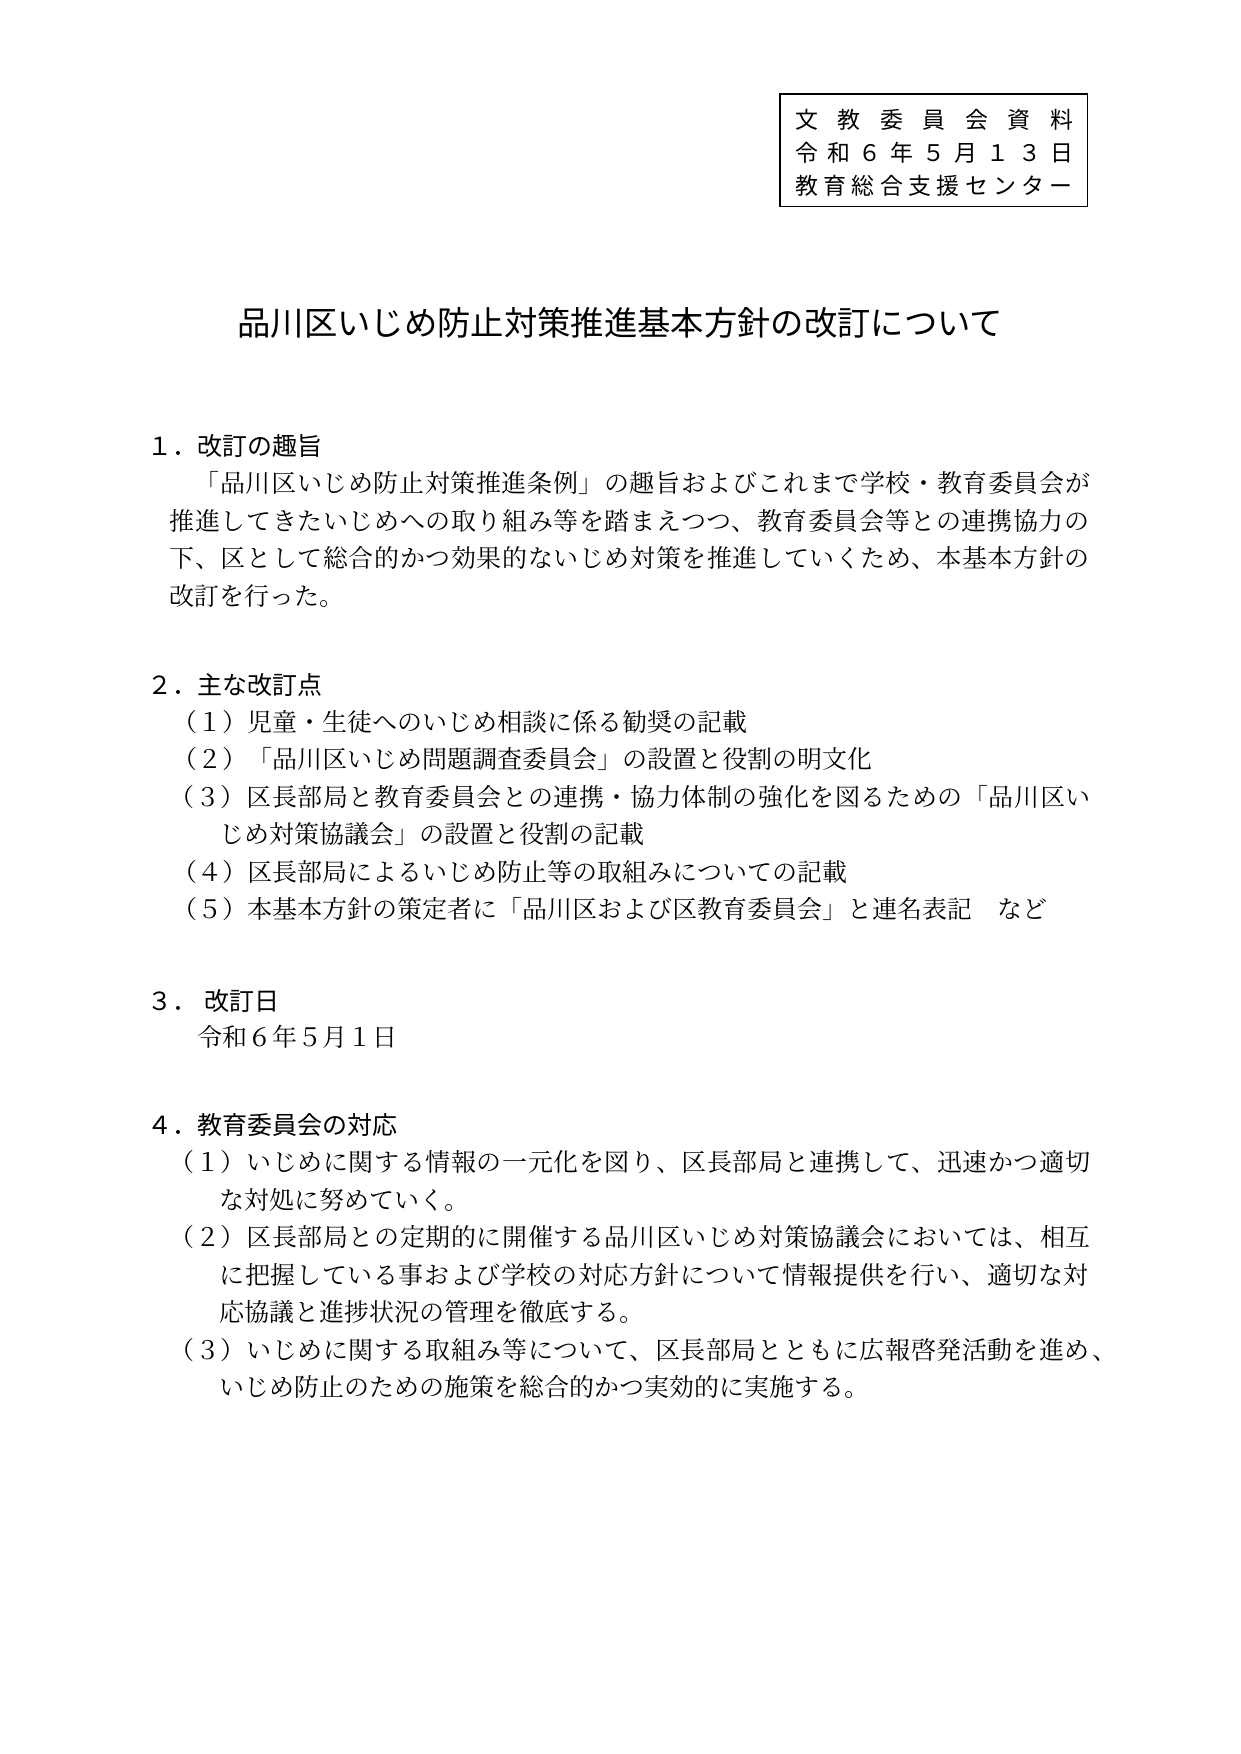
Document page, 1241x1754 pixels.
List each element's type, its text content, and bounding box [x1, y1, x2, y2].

text （４）区長部局によるいじめ防止等の取組みについての記載 [148, 852, 1092, 889]
text （２）「品川区いじめ問題調査委員会」の設置と役割の明文化 [148, 739, 1092, 777]
text ２．主な改訂点 [148, 666, 1092, 702]
text 「品川区いじめ防止対策推進条例」の趣旨およびこれまで学校・教育委員会が推進してきたいじめへの取り組み等を踏まえつつ、教育委員会等との連携協力の下、区として総合的かつ効果的ないじめ対策を推進していくため、本基本方針の改訂を行った。 [169, 463, 1092, 613]
text ４．教育委員会の対応 [148, 1106, 1092, 1142]
text （１）児童・生徒へのいじめ相談に係る勧奨の記載 [148, 702, 1092, 739]
text （３）いじめに関する取組み等について、区長部局とともに広報啓発活動を進め、いじめ防止のための施策を総合的かつ実効的に実施する。 [169, 1329, 1092, 1404]
text （３）区長部局と教育委員会との連携・協力体制の強化を図るための「品川区いじめ対策協議会」の設置と役割の記載 [169, 777, 1092, 852]
text ３． 改訂日 [148, 981, 1092, 1017]
text （１）いじめに関する情報の一元化を図り、区長部局と連携して、迅速かつ適切な対処に努めていく。 [169, 1142, 1092, 1217]
text （２）区長部局との定期的に開催する品川区いじめ対策協議会においては、相互に把握している事および学校の対応方針について情報提供を行い、適切な対応協議と進捗状況の管理を徹底する。 [169, 1217, 1092, 1329]
text 品川区いじめ防止対策推進基本方針の改訂について [148, 284, 1092, 359]
text １．改訂の趣旨 [148, 427, 1092, 463]
text （５）本基本方針の策定者に「品川区および区教育委員会」と連名表記 など [148, 889, 1092, 927]
text 令和６年５月１日 [148, 1017, 1092, 1053]
